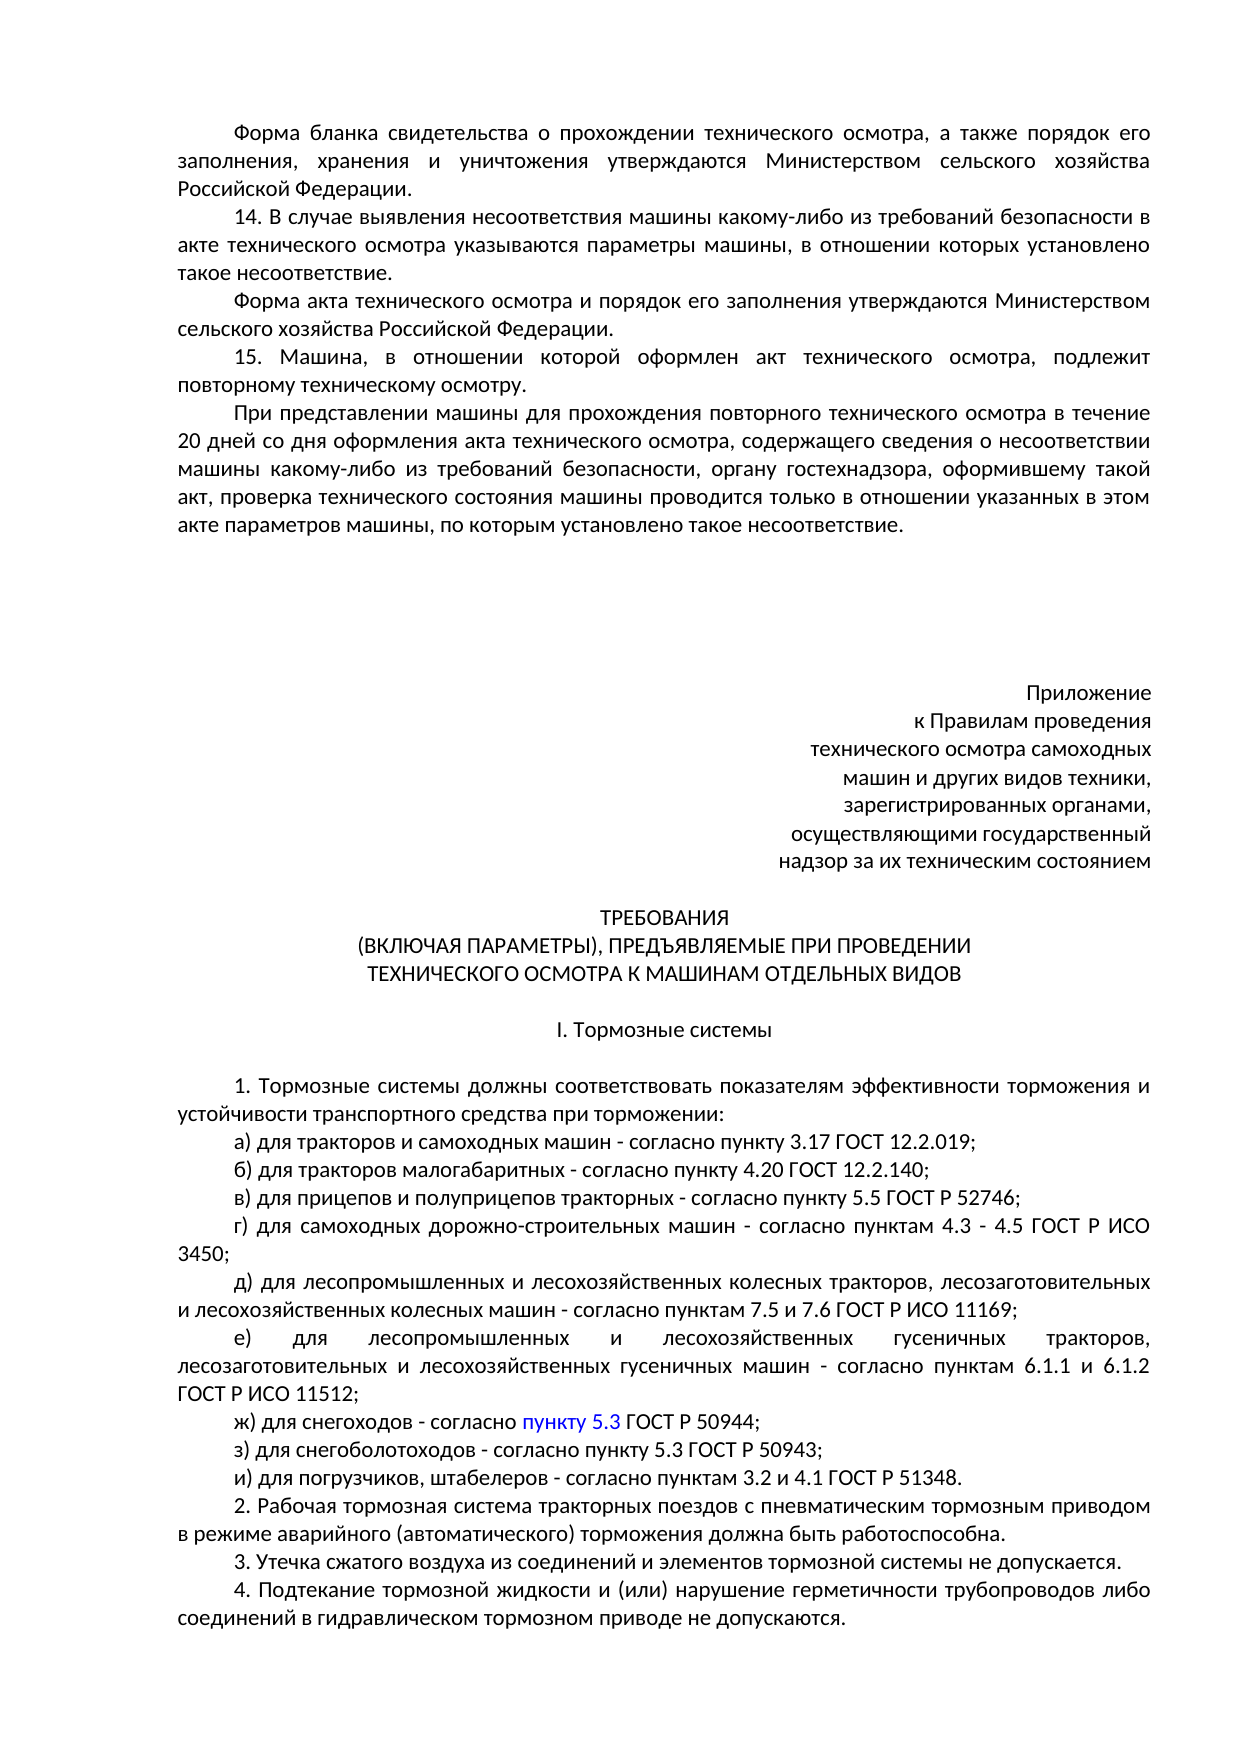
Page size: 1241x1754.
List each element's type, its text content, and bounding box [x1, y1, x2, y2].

text а) для тракторов и самоходных машин - согласно пункту 3.17 ГОСТ 12.2.019; [177, 1127, 1152, 1155]
text Форма акта технического осмотра и порядок его заполнения утверждаются Министерством сельского хозяйства Российской Федерации. [177, 286, 1152, 342]
text (ВКЛЮЧАЯ ПАРАМЕТРЫ), ПРЕДЪЯВЛЯЕМЫЕ ПРИ ПРОВЕДЕНИИ [177, 931, 1152, 959]
text ТЕХНИЧЕСКОГО ОСМОТРА К МАШИНАМ ОТДЕЛЬНЫХ ВИДОВ [177, 959, 1152, 987]
text При представлении машины для прохождения повторного технического осмотра в течение 20 дней со дня оформления акта технического осмотра, содержащего сведения о несоответствии машины какому-либо из требований безопасности, органу гостехнадзора, оформившему такой акт, проверка технического состояния машины проводится только в отношении указанных в этом акте параметров машины, по которым установлено такое несоответствие. [177, 398, 1152, 538]
text 2. Рабочая тормозная система тракторных поездов с пневматическим тормозным приводом в режиме аварийного (автоматического) торможения должна быть работоспособна. [177, 1491, 1152, 1547]
text в) для прицепов и полуприцепов тракторных - согласно пункту 5.5 ГОСТ Р 52746; [177, 1183, 1152, 1211]
text г) для самоходных дорожно-строительных машин - согласно пунктам 4.3 - 4.5 ГОСТ Р ИСО 3450; [177, 1211, 1152, 1267]
text Приложение [177, 678, 1152, 707]
text технического осмотра самоходных [177, 734, 1152, 763]
text 14. В случае выявления несоответствия машины какому-либо из требований безопасности в акте технического осмотра указываются параметры машины, в отношении которых установлено такое несоответствие. [177, 202, 1152, 286]
text з) для снегоболотоходов - согласно пункту 5.3 ГОСТ Р 50943; [177, 1435, 1152, 1463]
text I. Тормозные системы [177, 1015, 1152, 1043]
text 1. Тормозные системы должны соответствовать показателям эффективности торможения и устойчивости транспортного средства при торможении: [177, 1071, 1152, 1127]
text машин и других видов техники, [177, 763, 1152, 791]
text б) для тракторов малогабаритных - согласно пункту 4.20 ГОСТ 12.2.140; [177, 1155, 1152, 1183]
text ТРЕБОВАНИЯ [177, 903, 1152, 931]
text 3. Утечка сжатого воздуха из соединений и элементов тормозной системы не допускается. [177, 1547, 1152, 1575]
text осуществляющими государственный [177, 819, 1152, 847]
text зарегистрированных органами, [177, 791, 1152, 819]
text д) для лесопромышленных и лесохозяйственных колесных тракторов, лесозаготовительных и лесохозяйственных колесных машин - согласно пунктам 7.5 и 7.6 ГОСТ Р ИСО 11169; [177, 1267, 1152, 1323]
text ж) для снегоходов - согласно пункту 5.3 ГОСТ Р 50944; [177, 1407, 1152, 1435]
text надзор за их техническим состоянием [177, 847, 1152, 875]
text и) для погрузчиков, штабелеров - согласно пунктам 3.2 и 4.1 ГОСТ Р 51348. [177, 1463, 1152, 1491]
text к Правилам проведения [177, 707, 1152, 734]
text е) для лесопромышленных и лесохозяйственных гусеничных тракторов, лесозаготовительных и лесохозяйственных гусеничных машин - согласно пунктам 6.1.1 и 6.1.2 ГОСТ Р ИСО 11512; [177, 1323, 1152, 1407]
text 15. Машина, в отношении которой оформлен акт технического осмотра, подлежит повторному техническому осмотру. [177, 342, 1152, 398]
text Форма бланка свидетельства о прохождении технического осмотра, а также порядок его заполнения, хранения и уничтожения утверждаются Министерством сельского хозяйства Российской Федерации. [177, 118, 1152, 202]
text 4. Подтекание тормозной жидкости и (или) нарушение герметичности трубопроводов либо соединений в гидравлическом тормозном приводе не допускаются. [177, 1575, 1152, 1631]
